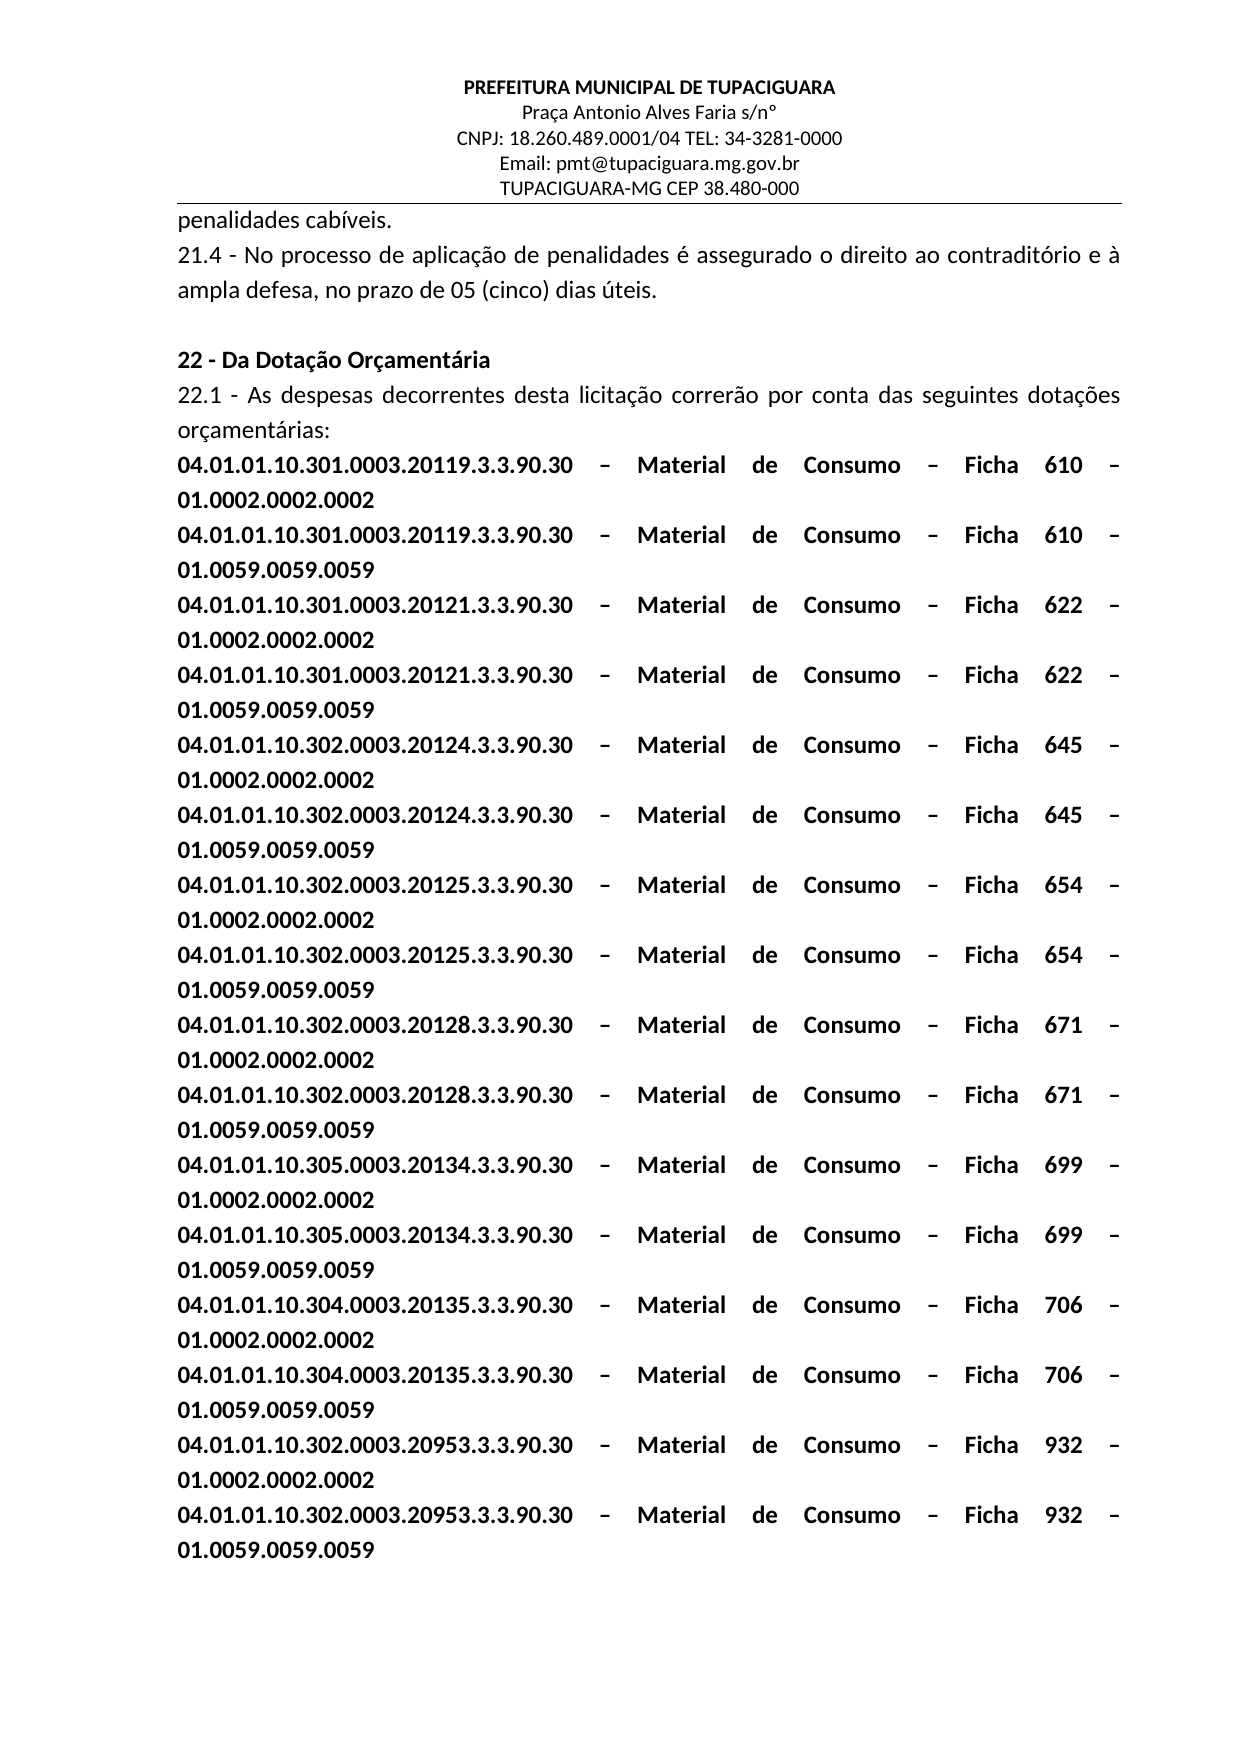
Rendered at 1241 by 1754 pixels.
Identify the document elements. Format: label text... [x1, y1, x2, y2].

text 04.01.01.10.302.0003.20953.3.3.90.30 – Material de Consumo – Ficha 932 – 01.0059.0059.0059 [177, 1499, 1122, 1564]
text 04.01.01.10.302.0003.20128.3.3.90.30 – Material de Consumo – Ficha 671 – 01.0059.0059.0059 [177, 1079, 1122, 1144]
text 04.01.01.10.301.0003.20119.3.3.90.30 – Material de Consumo – Ficha 610 – 01.0059.0059.0059 [177, 519, 1122, 584]
text 04.01.01.10.302.0003.20128.3.3.90.30 – Material de Consumo – Ficha 671 – 01.0002.0002.0002 [177, 1009, 1122, 1074]
text 04.01.01.10.302.0003.20125.3.3.90.30 – Material de Consumo – Ficha 654 – 01.0002.0002.0002 [177, 869, 1122, 934]
text 04.01.01.10.301.0003.20121.3.3.90.30 – Material de Consumo – Ficha 622 – 01.0002.0002.0002 [177, 589, 1122, 654]
text 21.4 - No processo de aplicação de penalidades é assegurado o direito ao contraditório e à ampla defesa, no prazo de 05 (cinco) dias úteis. [177, 239, 1122, 304]
text 04.01.01.10.302.0003.20953.3.3.90.30 – Material de Consumo – Ficha 932 – 01.0002.0002.0002 [177, 1429, 1122, 1494]
text 04.01.01.10.302.0003.20125.3.3.90.30 – Material de Consumo – Ficha 654 – 01.0059.0059.0059 [177, 939, 1122, 1004]
text 22 - Da Dotação Orçamentária [177, 344, 1122, 374]
text 04.01.01.10.301.0003.20119.3.3.90.30 – Material de Consumo – Ficha 610 – 01.0002.0002.0002 [177, 449, 1122, 514]
text 04.01.01.10.305.0003.20134.3.3.90.30 – Material de Consumo – Ficha 699 – 01.0002.0002.0002 [177, 1149, 1122, 1214]
text 04.01.01.10.301.0003.20121.3.3.90.30 – Material de Consumo – Ficha 622 – 01.0059.0059.0059 [177, 659, 1122, 724]
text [177, 204, 1122, 234]
text 04.01.01.10.302.0003.20124.3.3.90.30 – Material de Consumo – Ficha 645 – 01.0059.0059.0059 [177, 799, 1122, 864]
text 04.01.01.10.304.0003.20135.3.3.90.30 – Material de Consumo – Ficha 706 – 01.0002.0002.0002 [177, 1289, 1122, 1354]
text 22.1 - As despesas decorrentes desta licitação correrão por conta das seguintes dotações orçamentárias: [177, 379, 1122, 444]
text 04.01.01.10.302.0003.20124.3.3.90.30 – Material de Consumo – Ficha 645 – 01.0002.0002.0002 [177, 729, 1122, 794]
text 04.01.01.10.305.0003.20134.3.3.90.30 – Material de Consumo – Ficha 699 – 01.0059.0059.0059 [177, 1219, 1122, 1284]
text 04.01.01.10.304.0003.20135.3.3.90.30 – Material de Consumo – Ficha 706 – 01.0059.0059.0059 [177, 1359, 1122, 1424]
